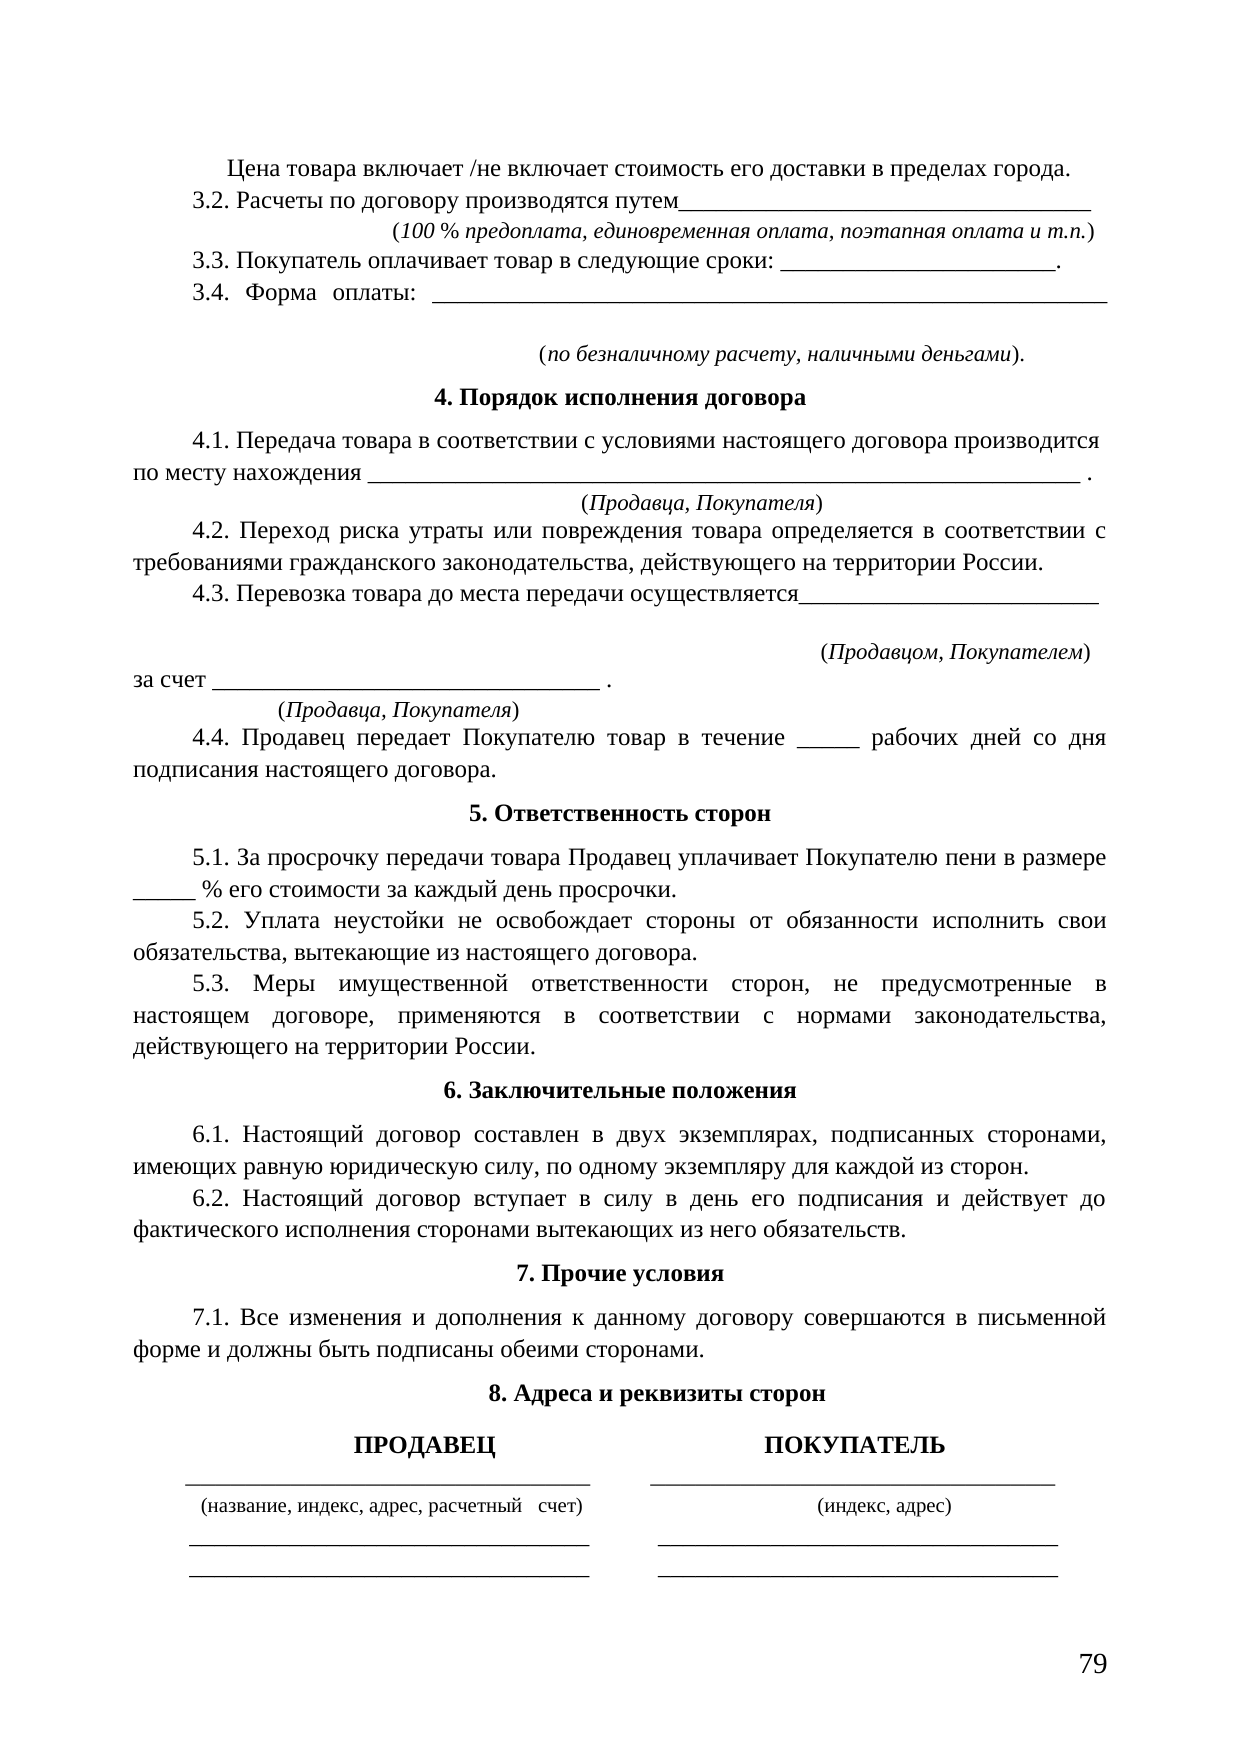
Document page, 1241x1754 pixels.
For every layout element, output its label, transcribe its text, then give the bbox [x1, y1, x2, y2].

text (100 % предоплата, единовременная оплата, поэтапная оплата и т.п.) [133, 217, 1107, 243]
text 4. Порядок исполнения договора [133, 382, 1107, 410]
text 7.1. Все изменения и дополнения к данному договору совершаются в письменной форме и должны быть подписаны обеими сторонами. [133, 1302, 1107, 1363]
text 4.1. Передача товара в соответствии с условиями настоящего договора производится по месту нахождения _________________________________________________________ . [133, 426, 1107, 486]
text (название, индекс, адрес, расчетный счет) (индекс, адрес) [133, 1493, 1107, 1517]
text 4.3. Перевозка товара до места передачи осуществляется________________________ (Продавцом, Покупателем) [133, 578, 1107, 664]
text 5.2. Уплата неустойки не освобождает стороны от обязанности исполнить свои обязательства, вытекающие из настоящего договора. [133, 905, 1107, 966]
text ________________________________ ________________________________ [133, 1551, 1107, 1580]
text (Продавца, Покупателя) [133, 489, 1107, 515]
text 8. Адреса и реквизиты сторон [133, 1378, 1122, 1407]
text ПРОДАВЕЦ ПОКУПАТЕЛЬ [133, 1431, 1107, 1459]
text 4.4. Продавец передает Покупателю товар в течение _____ рабочих дней со дня подписания настоящего договора. [133, 722, 1107, 783]
text Цена товара включает /не включает стоимость его доставки в пределах города. [133, 153, 1107, 182]
text 6. Заключительные положения [133, 1076, 1107, 1104]
text 3.4. Форма оплаты: ______________________________________________________ (по безналичному расчету, наличными деньгами). [133, 277, 1107, 366]
text 3.3. Покупатель оплачивает товар в следующие сроки: ______________________. [133, 246, 1107, 274]
text 5.3. Меры имущественной ответственности сторон, не предусмотренные в настоящем договоре, применяются в соответствии с нормами законодательства, действующего на территории России. [133, 968, 1107, 1060]
text (Продавца, Покупателя) [133, 696, 1107, 722]
text 7. Прочие условия [133, 1258, 1107, 1287]
text 6.1. Настоящий договор составлен в двух экземплярах, подписанных сторонами, имеющих равную юридическую силу, по одному экземпляру для каждой из сторон. [133, 1119, 1107, 1180]
text 3.2. Расчеты по договору производятся путем_________________________________ [133, 185, 1107, 214]
text 5.1. За просрочку передачи товара Продавец уплачивает Покупателю пени в размере _____ % его стоимости за каждый день просрочки. [133, 842, 1107, 902]
text ___________________________ ___________________________ [133, 1462, 1107, 1491]
text за счет _______________________________ . [133, 664, 1107, 693]
text 4.2. Переход риска утраты или повреждения товара определяется в соответствии с требованиями гражданского законодательства, действующего на территории России. [133, 515, 1107, 575]
text ________________________________ ________________________________ [133, 1520, 1107, 1548]
text 6.2. Настоящий договор вступает в силу в день его подписания и действует до фактического исполнения сторонами вытекающих из него обязательств. [133, 1183, 1107, 1243]
text 5. Ответственность сторон [133, 798, 1107, 827]
